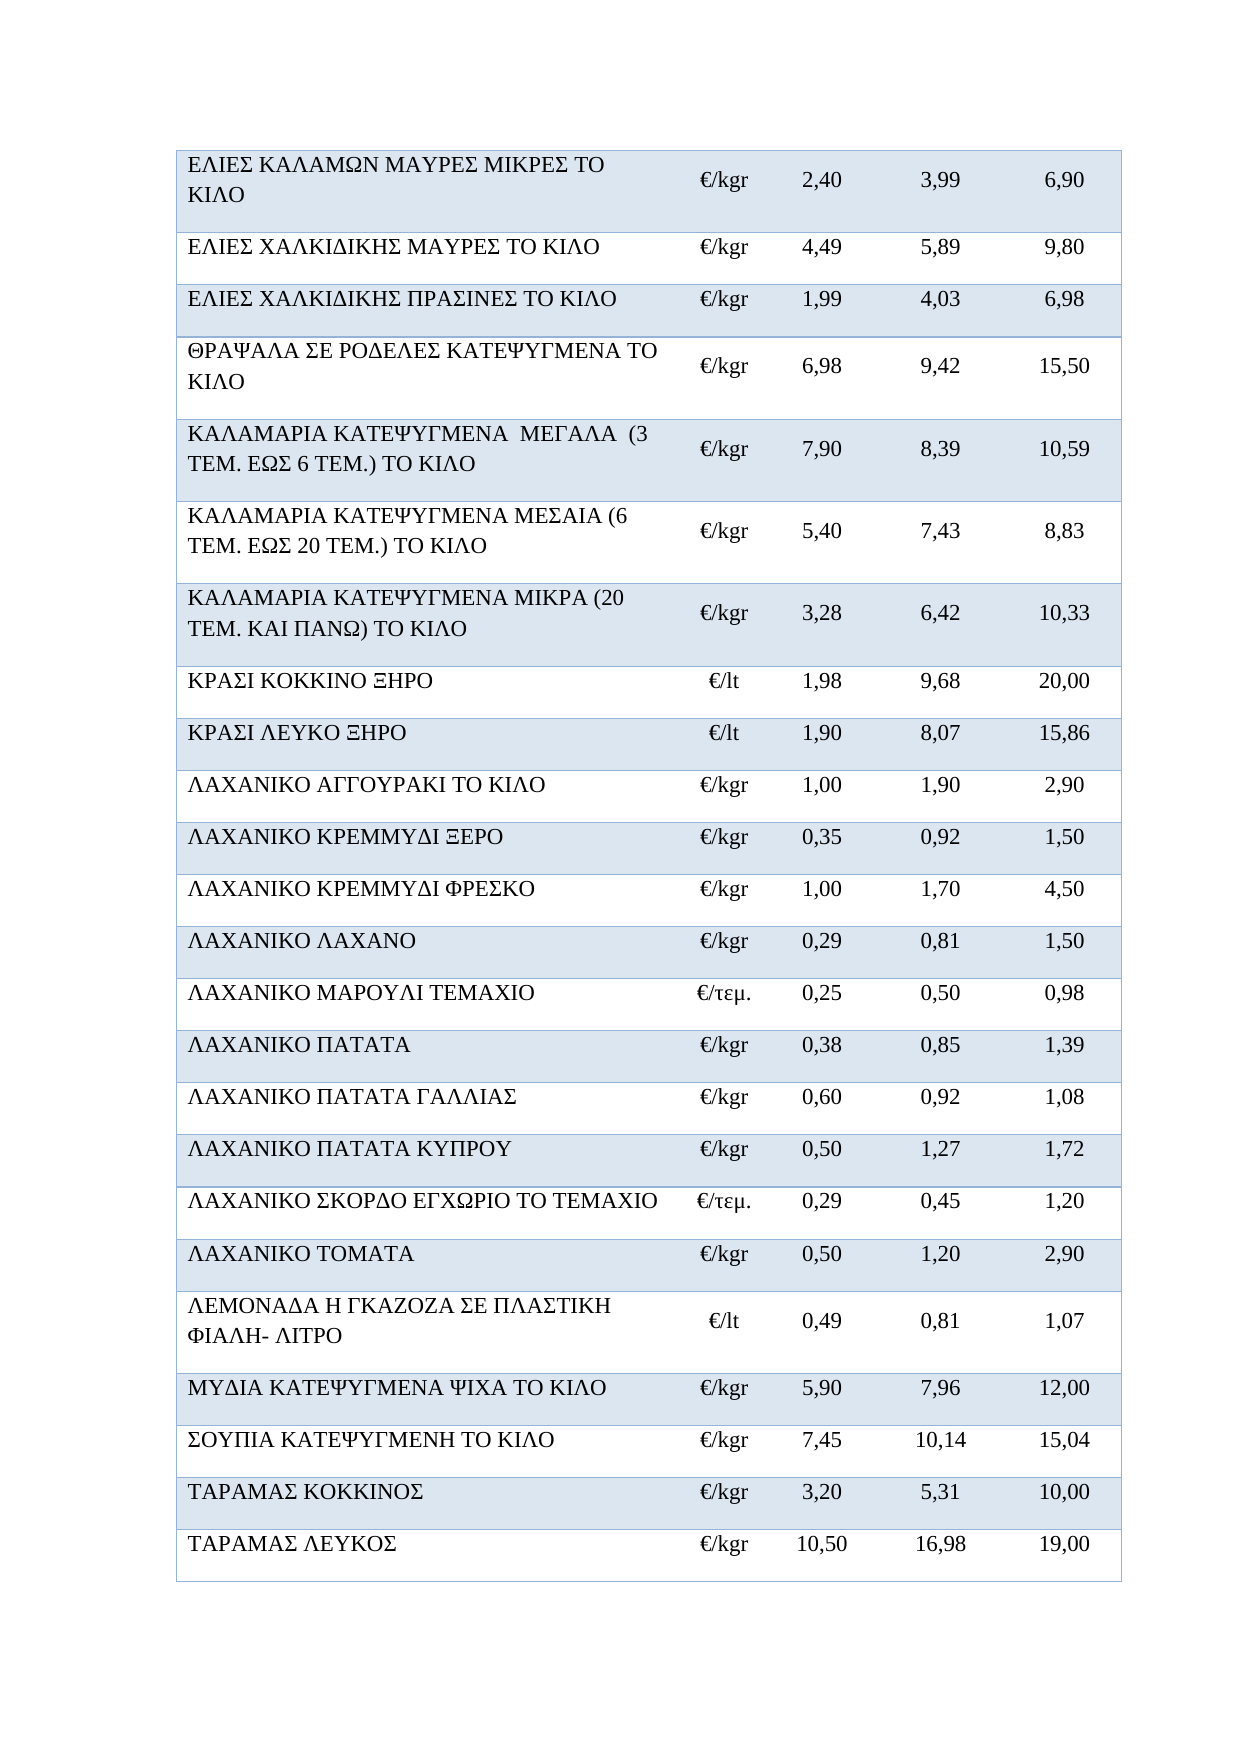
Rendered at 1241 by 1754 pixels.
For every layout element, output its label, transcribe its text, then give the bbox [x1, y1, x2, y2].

table_cell 1,00 [770, 875, 874, 926]
table_cell 1,72 [1007, 1135, 1121, 1186]
table_cell 5,31 [874, 1478, 1007, 1529]
table_cell 16,98 [874, 1530, 1007, 1581]
table_cell 1,07 [1007, 1292, 1121, 1373]
table_cell €/kgr [678, 1530, 770, 1581]
table_cell 3,99 [874, 151, 1007, 232]
table_cell 10,50 [770, 1530, 874, 1581]
table_cell 1,00 [770, 771, 874, 822]
table_cell 1,39 [1007, 1031, 1121, 1082]
table_cell 2,90 [1007, 1240, 1121, 1291]
table_cell 7,45 [770, 1426, 874, 1477]
table_cell 0,60 [770, 1083, 874, 1134]
table_cell 0,25 [770, 979, 874, 1030]
table_cell €/τεμ. [678, 979, 770, 1030]
table_cell 3,28 [770, 584, 874, 666]
table_cell 0,50 [874, 979, 1007, 1030]
table_cell 7,90 [770, 420, 874, 501]
table_cell €/kgr [678, 151, 770, 232]
table_cell 4,49 [770, 233, 874, 284]
table_cell ΛΑΧΑΝΙΚΟ ΜΑΡΟΥΛΙ ΤΕΜΑΧΙΟ [177, 979, 678, 1030]
table_cell ΚΡΑΣΙ ΚΟΚΚΙΝΟ ΞΗΡΟ [177, 667, 678, 718]
table_cell 9,42 [874, 338, 1007, 419]
table_cell ΘΡΑΨΑΛΑ ΣΕ ΡΟΔΕΛΕΣ ΚΑΤΕΨΥΓΜΕΝΑ ΤΟ ΚΙΛΟ [177, 338, 678, 419]
table_cell 1,20 [1007, 1188, 1121, 1238]
table_cell ΛΑΧΑΝΙΚΟ ΠΑΤΑΤΑ ΓΑΛΛΙΑΣ [177, 1083, 678, 1134]
table_cell €/kgr [678, 420, 770, 501]
table_cell 8,83 [1007, 502, 1121, 583]
table_cell 1,90 [874, 771, 1007, 822]
table_cell €/kgr [678, 502, 770, 583]
table_cell 0,49 [770, 1292, 874, 1373]
table_cell 15,86 [1007, 719, 1121, 770]
table_cell 8,07 [874, 719, 1007, 770]
table_cell €/kgr [678, 875, 770, 926]
table_cell ΕΛΙΕΣ ΧΑΛΚΙΔΙΚΗΣ ΜΑΥΡΕΣ ΤΟ ΚΙΛΟ [177, 233, 678, 284]
table_cell 6,42 [874, 584, 1007, 666]
table_cell ΤΑΡΑΜΑΣ ΛΕΥΚΟΣ [177, 1530, 678, 1581]
table_cell ΛΑΧΑΝΙΚΟ ΚΡΕΜΜΥΔΙ ΞΕΡΟ [177, 823, 678, 874]
table_cell 4,50 [1007, 875, 1121, 926]
table_cell 0,81 [874, 1292, 1007, 1373]
table_cell €/kgr [678, 823, 770, 874]
table_cell 0,50 [770, 1240, 874, 1291]
table_cell €/kgr [678, 285, 770, 336]
table_cell 0,45 [874, 1188, 1007, 1238]
table_cell ΛΑΧΑΝΙΚΟ ΚΡΕΜΜΥΔΙ ΦΡΕΣΚΟ [177, 875, 678, 926]
table_cell 10,00 [1007, 1478, 1121, 1529]
table_cell ΕΛΙΕΣ ΚΑΛΑΜΩΝ ΜΑΥΡΕΣ ΜΙΚΡΕΣ ΤΟ ΚΙΛΟ [177, 151, 678, 232]
table_cell €/kgr [678, 338, 770, 419]
table_cell ΤΑΡΑΜΑΣ ΚΟΚΚΙΝΟΣ [177, 1478, 678, 1529]
table_cell 6,90 [1007, 151, 1121, 232]
table_cell 0,29 [770, 1188, 874, 1238]
table_cell ΛΑΧΑΝΙΚΟ ΣΚΟΡΔΟ ΕΓΧΩΡΙΟ ΤΟ ΤΕΜΑΧΙΟ [177, 1188, 678, 1238]
table_cell ΛΑΧΑΝΙΚΟ ΛΑΧΑΝΟ [177, 927, 678, 978]
table_cell 2,40 [770, 151, 874, 232]
table_cell 1,08 [1007, 1083, 1121, 1134]
table_cell ΚΑΛΑΜΑΡΙΑ ΚΑΤΕΨΥΓΜΕΝΑ ΜΕΣΑΙΑ (6 ΤΕΜ. ΕΩΣ 20 ΤΕΜ.) ΤΟ ΚΙΛΟ [177, 502, 678, 583]
table_cell 1,50 [1007, 823, 1121, 874]
table_cell 10,59 [1007, 420, 1121, 501]
table_cell ΛΑΧΑΝΙΚΟ ΠΑΤΑΤΑ ΚΥΠΡΟΥ [177, 1135, 678, 1186]
table_cell 0,35 [770, 823, 874, 874]
table_cell €/kgr [678, 1031, 770, 1082]
table_cell 5,89 [874, 233, 1007, 284]
table_cell €/lt [678, 667, 770, 718]
table_cell 1,27 [874, 1135, 1007, 1186]
table_cell €/lt [678, 719, 770, 770]
table_cell 5,90 [770, 1374, 874, 1425]
table_cell 9,80 [1007, 233, 1121, 284]
table_cell ΚΑΛΑΜΑΡΙΑ ΚΑΤΕΨΥΓΜΕΝΑ ΜΙΚΡΑ (20 ΤΕΜ. ΚΑΙ ΠΑΝΩ) ΤΟ ΚΙΛΟ [177, 584, 678, 666]
table_cell 12,00 [1007, 1374, 1121, 1425]
table_cell 1,99 [770, 285, 874, 336]
table_cell ΕΛΙΕΣ ΧΑΛΚΙΔΙΚΗΣ ΠΡΑΣΙΝΕΣ ΤΟ ΚΙΛΟ [177, 285, 678, 336]
table_cell ΚΑΛΑΜΑΡΙΑ ΚΑΤΕΨΥΓΜΕΝΑ ΜΕΓΑΛΑ (3 ΤΕΜ. ΕΩΣ 6 ΤΕΜ.) ΤΟ ΚΙΛΟ [177, 420, 678, 501]
table_cell ΛΕΜΟΝΑΔΑ Η ΓΚΑΖΟΖΑ ΣΕ ΠΛΑΣΤΙΚΗ ΦΙΑΛΗ- ΛΙΤΡΟ [177, 1292, 678, 1373]
table_cell 0,38 [770, 1031, 874, 1082]
table_cell 6,98 [770, 338, 874, 419]
table_cell 15,50 [1007, 338, 1121, 419]
table_cell €/kgr [678, 1135, 770, 1186]
table_cell 1,20 [874, 1240, 1007, 1291]
table_cell 19,00 [1007, 1530, 1121, 1581]
table_cell 1,90 [770, 719, 874, 770]
table_cell ΚΡΑΣΙ ΛΕΥΚΟ ΞΗΡΟ [177, 719, 678, 770]
table_cell €/kgr [678, 1374, 770, 1425]
table_cell €/kgr [678, 1478, 770, 1529]
table_cell 6,98 [1007, 285, 1121, 336]
table_cell 7,43 [874, 502, 1007, 583]
table_cell €/kgr [678, 1083, 770, 1134]
table_cell ΛΑΧΑΝΙΚΟ ΠΑΤΑΤΑ [177, 1031, 678, 1082]
table_cell 0,81 [874, 927, 1007, 978]
table_cell ΛΑΧΑΝΙΚΟ ΤΟΜΑΤΑ [177, 1240, 678, 1291]
table_cell 10,14 [874, 1426, 1007, 1477]
table_cell 8,39 [874, 420, 1007, 501]
table_cell €/kgr [678, 1240, 770, 1291]
table_cell 0,29 [770, 927, 874, 978]
table_cell ΛΑΧΑΝΙΚΟ ΑΓΓΟΥΡΑΚΙ ΤΟ ΚΙΛΟ [177, 771, 678, 822]
table_cell €/kgr [678, 1426, 770, 1477]
table_cell €/τεμ. [678, 1188, 770, 1238]
table_cell 1,70 [874, 875, 1007, 926]
table_cell 0,98 [1007, 979, 1121, 1030]
table_cell 3,20 [770, 1478, 874, 1529]
table_cell 0,50 [770, 1135, 874, 1186]
table_cell 0,92 [874, 1083, 1007, 1134]
table_cell €/lt [678, 1292, 770, 1373]
table_cell €/kgr [678, 584, 770, 666]
table_cell 4,03 [874, 285, 1007, 336]
table_cell ΣΟΥΠΙΑ ΚΑΤΕΨΥΓΜΕΝΗ ΤΟ ΚΙΛΟ [177, 1426, 678, 1477]
table_cell 0,92 [874, 823, 1007, 874]
table_cell 9,68 [874, 667, 1007, 718]
table_cell 1,50 [1007, 927, 1121, 978]
table_cell 15,04 [1007, 1426, 1121, 1477]
table_cell ΜΥΔΙΑ ΚΑΤΕΨΥΓΜΕΝΑ ΨΙΧΑ ΤΟ ΚΙΛΟ [177, 1374, 678, 1425]
table_cell 7,96 [874, 1374, 1007, 1425]
table_cell 2,90 [1007, 771, 1121, 822]
table_cell €/kgr [678, 771, 770, 822]
table_cell 1,98 [770, 667, 874, 718]
table_cell €/kgr [678, 233, 770, 284]
table_cell 0,85 [874, 1031, 1007, 1082]
table_cell 5,40 [770, 502, 874, 583]
table_cell 20,00 [1007, 667, 1121, 718]
table_cell €/kgr [678, 927, 770, 978]
table_cell 10,33 [1007, 584, 1121, 666]
